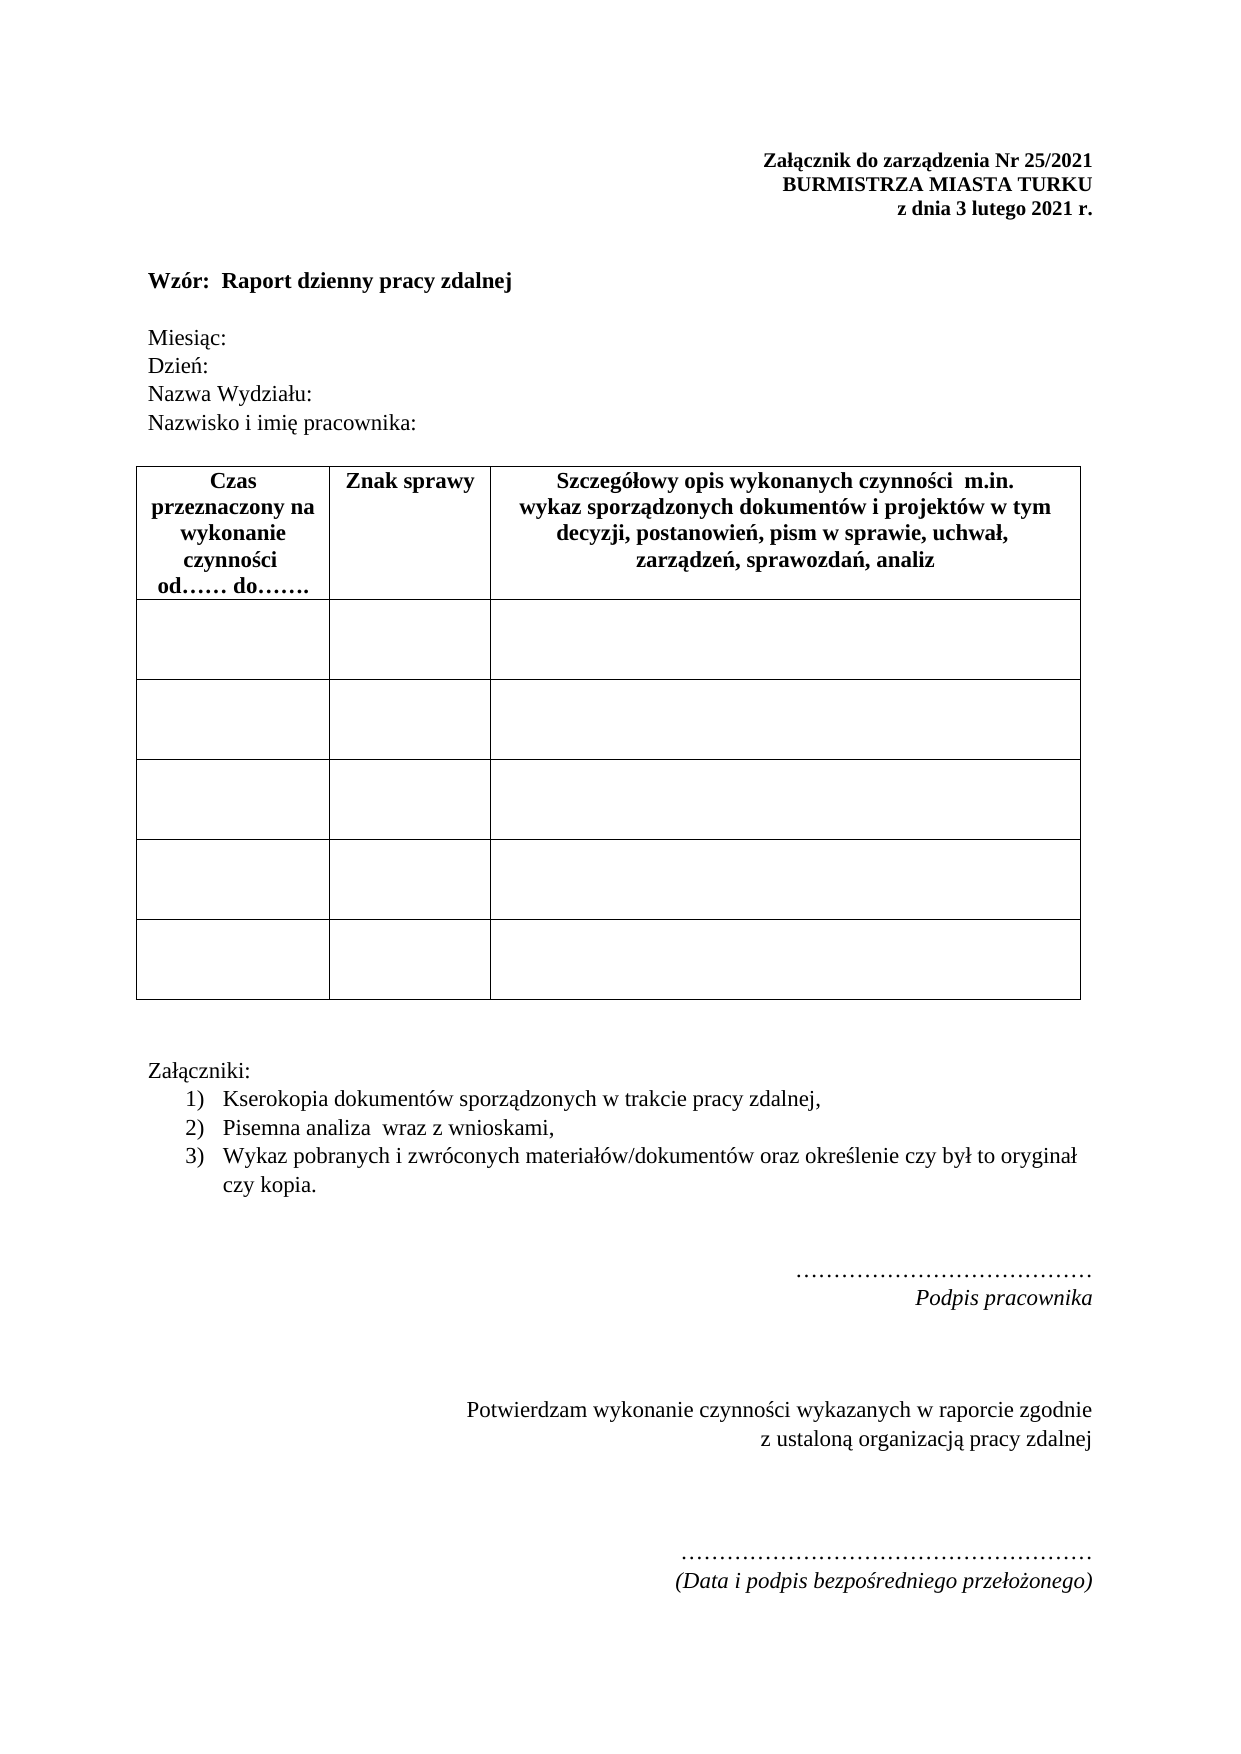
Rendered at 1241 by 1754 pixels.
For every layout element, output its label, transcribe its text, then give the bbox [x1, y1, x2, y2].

text Nazwisko i imię pracownika: [148, 409, 1093, 435]
table_cell [491, 840, 1080, 919]
table_cell [137, 840, 329, 919]
subtitle Załącznik do zarządzenia Nr 25/2021 [148, 148, 1093, 172]
table_cell [491, 680, 1080, 759]
table_header Znak sprawy [330, 467, 490, 598]
table_cell [491, 920, 1080, 999]
table_cell [330, 680, 490, 759]
table_header Czas przeznaczony na wykonanie czynności od…… do……. [137, 467, 329, 598]
subtitle Burmistrza Miasta Turku [148, 172, 1093, 196]
list Kserokopia dokumentów sporządzonych w trakcie pracy zdalnej, [185, 1085, 1093, 1112]
table_cell [330, 840, 490, 919]
list Pisemna analiza wraz z wnioskami, [185, 1114, 1093, 1140]
text Załączniki: [148, 1057, 1093, 1083]
table_cell [137, 680, 329, 759]
text Wzór: Raport dzienny pracy zdalnej [148, 267, 1093, 293]
text ………………………………… [148, 1256, 1093, 1282]
text (Data i podpis bezpośredniego przełożonego) [148, 1567, 1093, 1593]
table_cell [137, 760, 329, 839]
subtitle z dnia 3 lutego 2021 r. [148, 196, 1093, 220]
table_cell [137, 600, 329, 679]
text Nazwa Wydziału: [148, 380, 1093, 407]
table_cell [137, 920, 329, 999]
text ……………………………………………… [148, 1538, 1093, 1565]
text Podpis pracownika [148, 1284, 1093, 1311]
list Wykaz pobranych i zwróconych materiałów/dokumentów oraz określenie czy był to oryginał czy kopia. [185, 1142, 1093, 1197]
table_cell [330, 920, 490, 999]
table_cell [330, 760, 490, 839]
text Miesiąc: [148, 323, 1093, 350]
table_cell [491, 600, 1080, 679]
table_header Szczegółowy opis wykonanych czynności m.in. wykaz sporządzonych dokumentów i projektów w tym decyzji, postanowień, pism w sprawie, uchwał, zarządzeń, sprawozdań, analiz [491, 467, 1080, 598]
table_cell [330, 600, 490, 679]
table_cell [491, 760, 1080, 839]
text Potwierdzam wykonanie czynności wykazanych w raporcie zgodnie z ustaloną organizacją pracy zdalnej [148, 1396, 1093, 1451]
text Dzień: [148, 352, 1093, 378]
